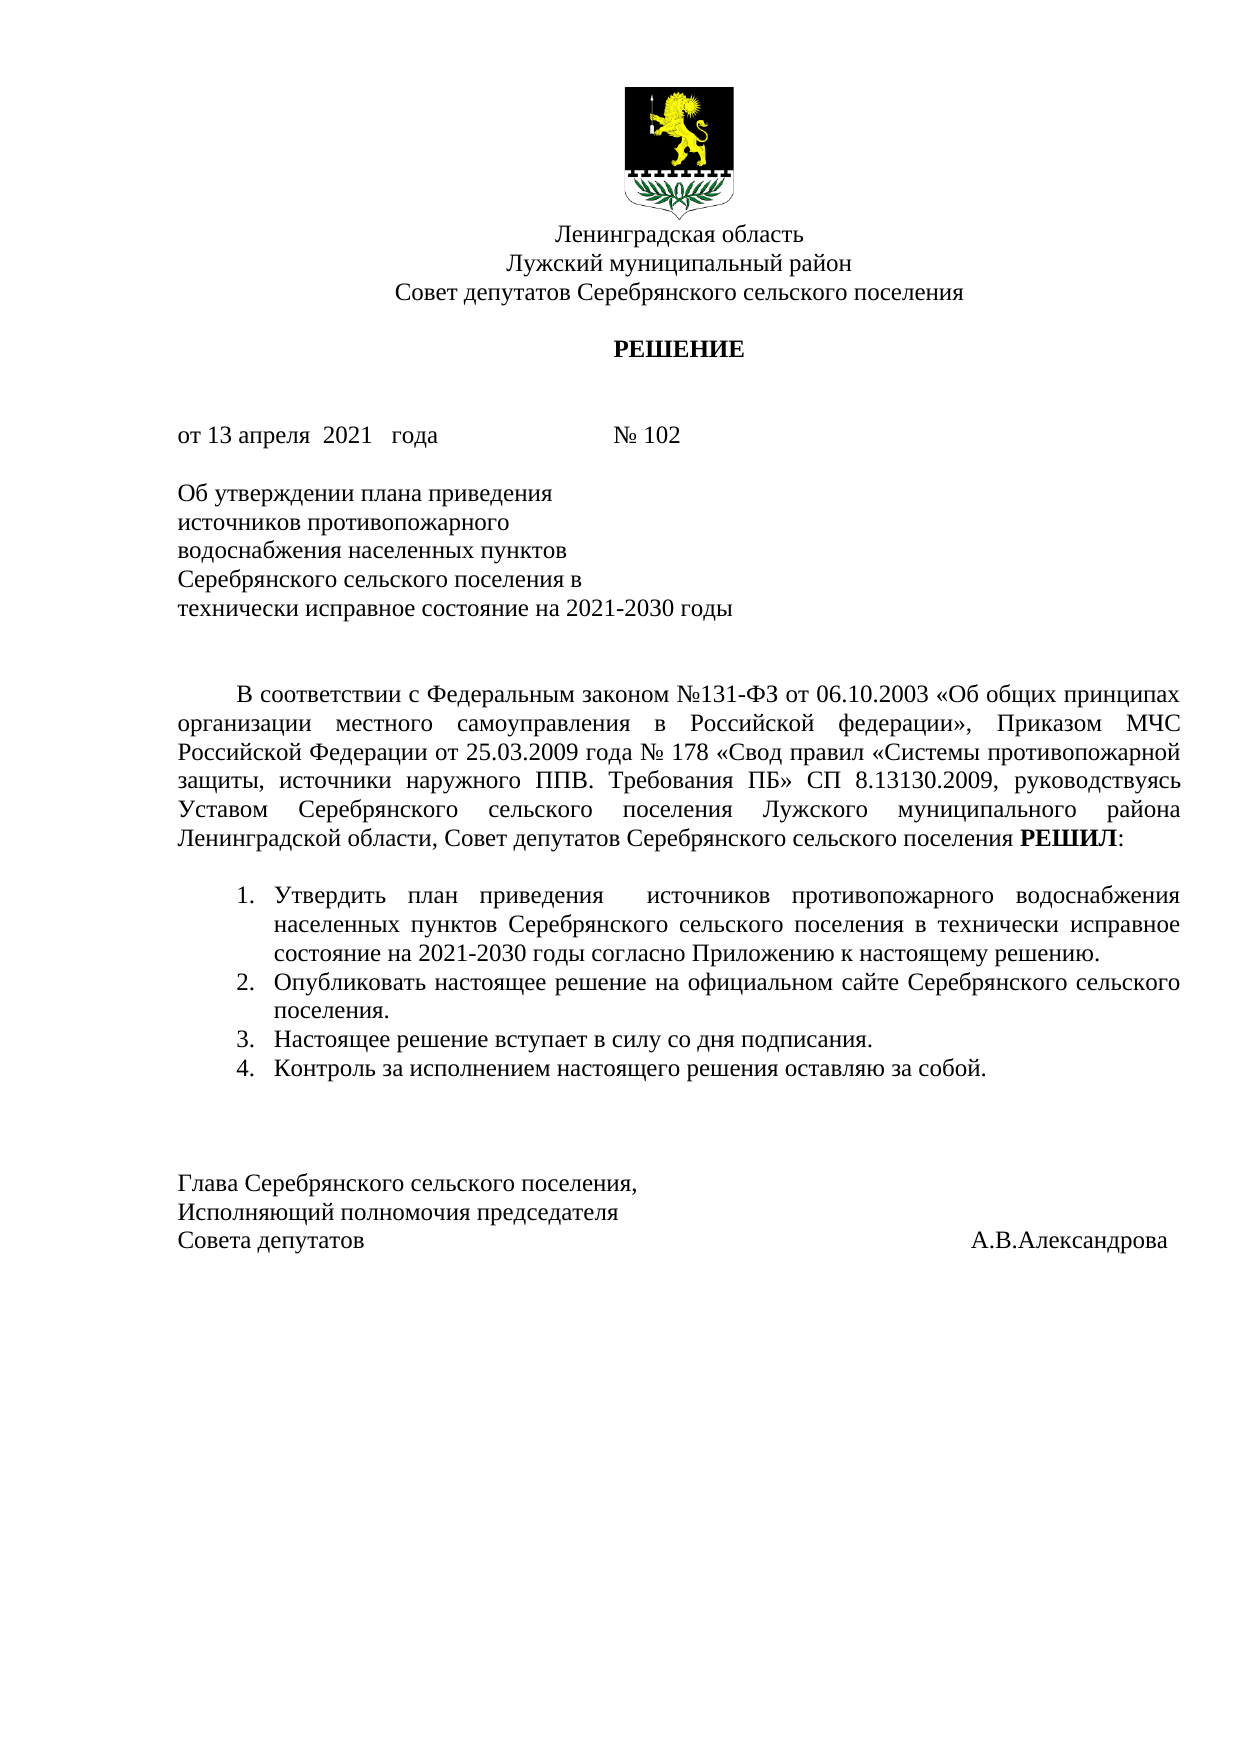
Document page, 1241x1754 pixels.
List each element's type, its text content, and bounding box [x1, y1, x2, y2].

text РЕШЕНИЕ [177, 334, 1181, 363]
text технически исправное состояние на 2021-2030 годы [177, 593, 1181, 622]
text Совета депутатов А.В.Александрова [177, 1226, 1181, 1254]
text Лужский муниципальный район [177, 248, 1181, 277]
text Глава Серебрянского сельского поселения, [177, 1168, 1181, 1197]
text от 13 апреля 2021 года № 102 [177, 421, 1181, 449]
list Утвердить план приведения источников противопожарного водоснабжения населенных пунктов Серебрянского сельского поселения в технически исправное состояние на 2021-2030 годы согласно Приложению к настоящему решению. [236, 881, 1181, 967]
picture [624, 87, 734, 220]
text Об утверждении плана приведения [177, 478, 1181, 507]
text Исполняющий полномочия председателя [177, 1197, 1181, 1226]
list Настоящее решение вступает в силу со дня подписания. [236, 1024, 1181, 1053]
text водоснабжения населенных пунктов [177, 536, 1181, 564]
text Совет депутатов Серебрянского сельского поселения [177, 277, 1181, 306]
text В соответствии с Федеральным законом №131-ФЗ от 06.10.2003 «Об общих принципах организации местного самоуправления в Российской федерации», Приказом МЧС Российской Федерации от 25.03.2009 года № 178 «Свод правил «Системы противопожарной защиты, источники наружного ППВ. Требования ПБ» СП 8.13130.2009, руководствуясь Уставом Серебрянского сельского поселения Лужского муниципального района Ленинградской области, Совет депутатов Серебрянского сельского поселения РЕШИЛ: [177, 679, 1181, 852]
text источников противопожарного [177, 507, 1181, 536]
text Серебрянского сельского поселения в [177, 564, 1181, 593]
list Контроль за исполнением настоящего решения оставляю за собой. [236, 1053, 1181, 1082]
text Ленинградская область [177, 219, 1181, 248]
list Опубликовать настоящее решение на официальном сайте Серебрянского сельского поселения. [236, 967, 1181, 1024]
